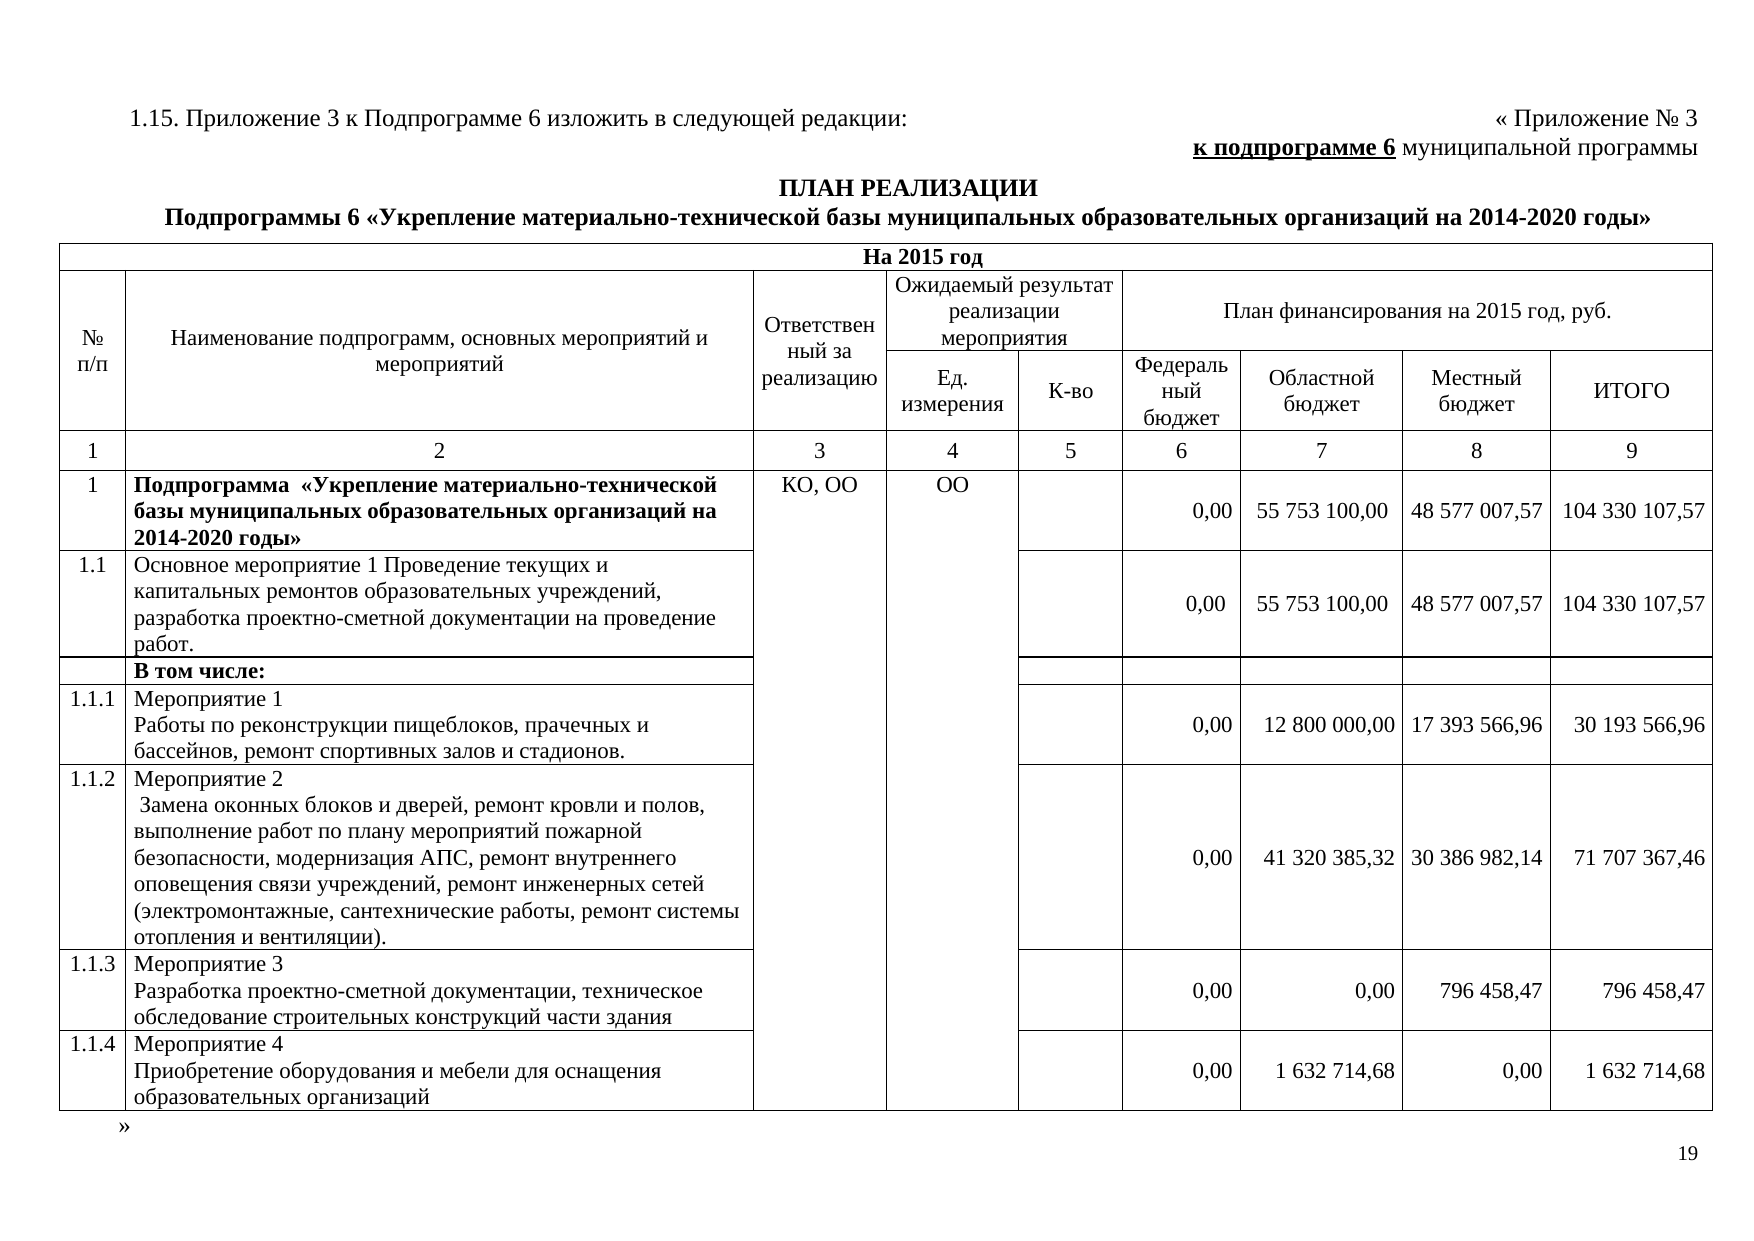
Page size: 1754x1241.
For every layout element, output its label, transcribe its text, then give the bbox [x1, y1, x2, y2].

table_cell Федеральный бюджет [1123, 351, 1240, 430]
table_cell 0,00 [1123, 950, 1240, 1029]
table_cell Основное мероприятие 1 Проведение текущих и капитальных ремонтов образовательных учреждений, разработка проектно-сметной документации на проведение работ. [126, 551, 753, 656]
table_cell 48 577 007,57 [1403, 471, 1550, 550]
table_cell 1 632 714,68 [1241, 1031, 1402, 1109]
table_cell ОО [887, 471, 1018, 1109]
text Подпрограммы 6 «Укрепление материально-технической базы муниципальных образовательных организаций на 2014-2020 годы» [118, 202, 1698, 230]
text к подпрограмме 6 муниципальной программы [118, 132, 1698, 161]
table_cell [1019, 658, 1122, 684]
table_cell 0,00 [1123, 471, 1240, 550]
table_cell 104 330 107,57 [1551, 471, 1712, 550]
table_cell [1241, 658, 1402, 684]
table_cell Ед. измерения [887, 351, 1018, 430]
table_cell 4 [887, 431, 1018, 470]
table_cell 9 [1551, 431, 1712, 470]
table_cell 41 320 385,32 [1241, 765, 1402, 949]
table_cell ИТОГО [1551, 351, 1712, 430]
table_cell 1.1.2 [60, 765, 125, 949]
table_cell 6 [1123, 431, 1240, 470]
table_cell Подпрограмма «Укрепление материально-технической базы муниципальных образовательных организаций на 2014-2020 годы» [126, 471, 753, 550]
table_cell 8 [1403, 431, 1550, 470]
table_cell 30 386 982,14 [1403, 765, 1550, 949]
table_cell 12 800 000,00 [1241, 685, 1402, 764]
table_cell [1019, 1031, 1122, 1109]
table_cell [1019, 551, 1122, 656]
table_cell Мероприятие 1 Работы по реконструкции пищеблоков, прачечных и бассейнов, ремонт спортивных залов и стадионов. [126, 685, 753, 764]
table_cell [1019, 471, 1122, 550]
table_cell В том числе: [126, 658, 753, 684]
table_cell Мероприятие 3 Разработка проектно-сметной документации, техническое обследование строительных конструкций части здания [126, 950, 753, 1029]
table_cell 1 632 714,68 [1551, 1031, 1712, 1109]
table_cell 1.1.1 [60, 685, 125, 764]
table_cell [1551, 658, 1712, 684]
table_cell К-во [1019, 351, 1122, 430]
table_cell [60, 658, 125, 684]
table_cell [1019, 950, 1122, 1029]
table_cell 0,00 [1123, 551, 1240, 656]
table_cell Наименование подпрограмм, основных мероприятий и мероприятий [126, 271, 753, 430]
table_cell Мероприятие 4 Приобретение оборудования и мебели для оснащения образовательных организаций [126, 1031, 753, 1109]
table_cell Местный бюджет [1403, 351, 1550, 430]
table_cell № п/п [60, 271, 125, 430]
table_cell 796 458,47 [1403, 950, 1550, 1029]
table_cell [1019, 685, 1122, 764]
text 1.15. Приложение 3 к Подпрограмме 6 изложить в следующей редакции: « Приложение № 3 [118, 103, 1698, 132]
table_cell 3 [754, 431, 886, 470]
table_cell 7 [1241, 431, 1402, 470]
table_cell 0,00 [1403, 1031, 1550, 1109]
text » [118, 1111, 1698, 1139]
table_cell 1 [60, 471, 125, 550]
table_cell Ожидаемый результат реализации мероприятия [887, 271, 1122, 350]
table_cell Мероприятие 2 Замена оконных блоков и дверей, ремонт кровли и полов, выполнение работ по плану мероприятий пожарной безопасности, модернизация АПС, ремонт внутреннего оповещения связи учреждений, ремонт инженерных сетей (электромонтажные, сантехнические работы, ремонт системы отопления и вентиляции). [126, 765, 753, 949]
table_cell 2 [126, 431, 753, 470]
table_cell 796 458,47 [1551, 950, 1712, 1029]
table_cell 71 707 367,46 [1551, 765, 1712, 949]
table_cell 30 193 566,96 [1551, 685, 1712, 764]
table_cell 1.1.4 [60, 1031, 125, 1109]
table_cell [1123, 658, 1240, 684]
table_cell Областной бюджет [1241, 351, 1402, 430]
table_cell 0,00 [1123, 1031, 1240, 1109]
table_cell 1.1.3 [60, 950, 125, 1029]
table_cell 104 330 107,57 [1551, 551, 1712, 656]
text ПЛАН РЕАЛИЗАЦИИ [118, 173, 1698, 202]
table_header На 2015 год [60, 244, 1712, 270]
table_cell Ответственный за реализацию [754, 271, 886, 430]
table_cell План финансирования на 2015 год, руб. [1123, 271, 1712, 350]
table_cell 0,00 [1241, 950, 1402, 1029]
table_cell [1019, 765, 1122, 949]
table_cell 55 753 100,00 [1241, 551, 1402, 656]
table_cell 17 393 566,96 [1403, 685, 1550, 764]
table_cell 55 753 100,00 [1241, 471, 1402, 550]
table_cell 0,00 [1123, 685, 1240, 764]
table_cell 0,00 [1123, 765, 1240, 949]
table_cell КО, ОО [754, 471, 886, 1109]
table_cell 1.1 [60, 551, 125, 656]
table_cell [1403, 658, 1550, 684]
table_cell 1 [60, 431, 125, 470]
table_cell 48 577 007,57 [1403, 551, 1550, 656]
table_cell 5 [1019, 431, 1122, 470]
